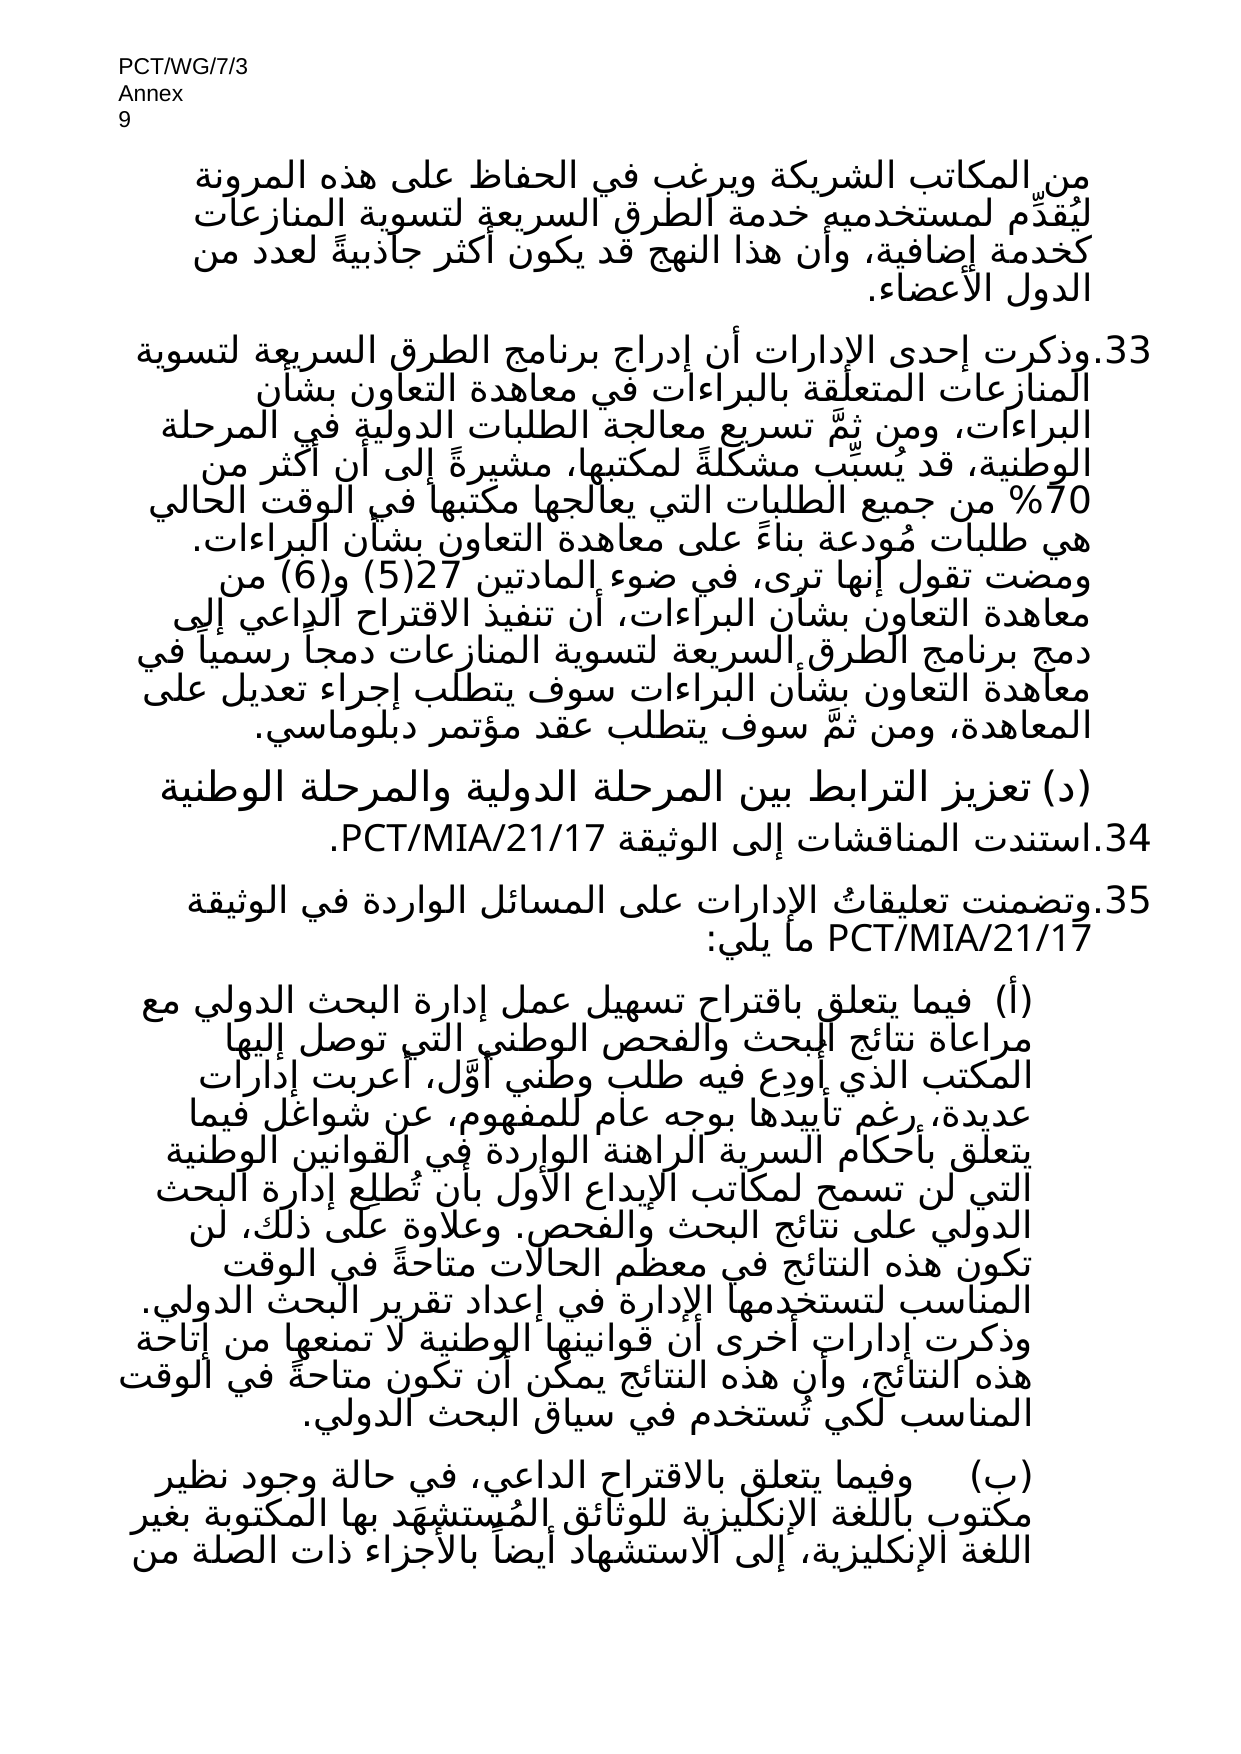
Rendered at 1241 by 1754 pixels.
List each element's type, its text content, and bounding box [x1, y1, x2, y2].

list وذكرت إحدى الإدارات أن إدراج برنامج الطرق السريعة لتسوية المنازعات المتعلقة بالبراءات في معاهدة التعاون بشأن البراءات، ومن ثمَّ تسريع معالجة الطلبات الدولية في المرحلة الوطنية، قد يُسبِّب مشكلةً لمكتبها، مشيرةً إلى أن أكثر من 70% من جميع الطلبات التي يعالجها مكتبها في الوقت الحالي هي طلبات مُودعة بناءً على معاهدة التعاون بشأن البراءات. ومضت تقول إنها ترى، في ضوء المادتين 27(5) و(6) من معاهدة التعاون بشأن البراءات، أن تنفيذ الاقتراح الداعي إلى دمج برنامج الطرق السريعة لتسوية المنازعات دمجاً رسمياً في معاهدة التعاون بشأن البراءات سوف يتطلب إجراء تعديل على المعاهدة، ومن ثمَّ سوف يتطلب عقد مؤتمر دبلوماسي. [118, 333, 1093, 746]
text (أ) فيما يتعلق باقتراح تسهيل عمل إدارة البحث الدولي مع مراعاة نتائج البحث والفحص الوطني التي توصل إليها المكتب الذي أُودِع فيه طلب وطني أوَّل، أعربت إدارات عديدة، رغم تأييدها بوجه عام للمفهوم، عن شواغل فيما يتعلق بأحكام السرية الراهنة الواردة في القوانين الوطنية التي لن تسمح لمكاتب الإيداع الأول بأن تُطلِع إدارة البحث الدولي على نتائج البحث والفحص. وعلاوة على ذلك، لن تكون هذه النتائج في معظم الحالات متاحةً في الوقت المناسب لتستخدمها الإدارة في إعداد تقرير البحث الدولي. وذكرت إدارات أخرى أن قوانينها الوطنية لا تمنعها من إتاحة هذه النتائج، وأن هذه النتائج يمكن أن تكون متاحةً في الوقت المناسب لكي تُستخدم في سياق البحث الدولي. [118, 983, 1033, 1433]
text (د) تعزيز الترابط بين المرحلة الدولية والمرحلة الوطنية [372, 771, 706, 808]
text (د) تعزيز الترابط بين المرحلة الدولية والمرحلة الوطنية [118, 771, 266, 808]
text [118, 1458, 1033, 1571]
list استندت المناقشات إلى الوثيقة PCT/MIA/21/17. [118, 821, 1093, 858]
text (د) تعزيز الترابط بين المرحلة الدولية والمرحلة الوطنية [253, 771, 412, 808]
text (د) تعزيز الترابط بين المرحلة الدولية والمرحلة الوطنية [882, 771, 1092, 808]
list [118, 158, 1093, 308]
list وتضمنت تعليقاتُ الإدارات على المسائل الواردة في الوثيقة PCT/MIA/21/17 ما يلي: [118, 883, 1093, 958]
text (د) تعزيز الترابط بين المرحلة الدولية والمرحلة الوطنية [666, 771, 910, 808]
